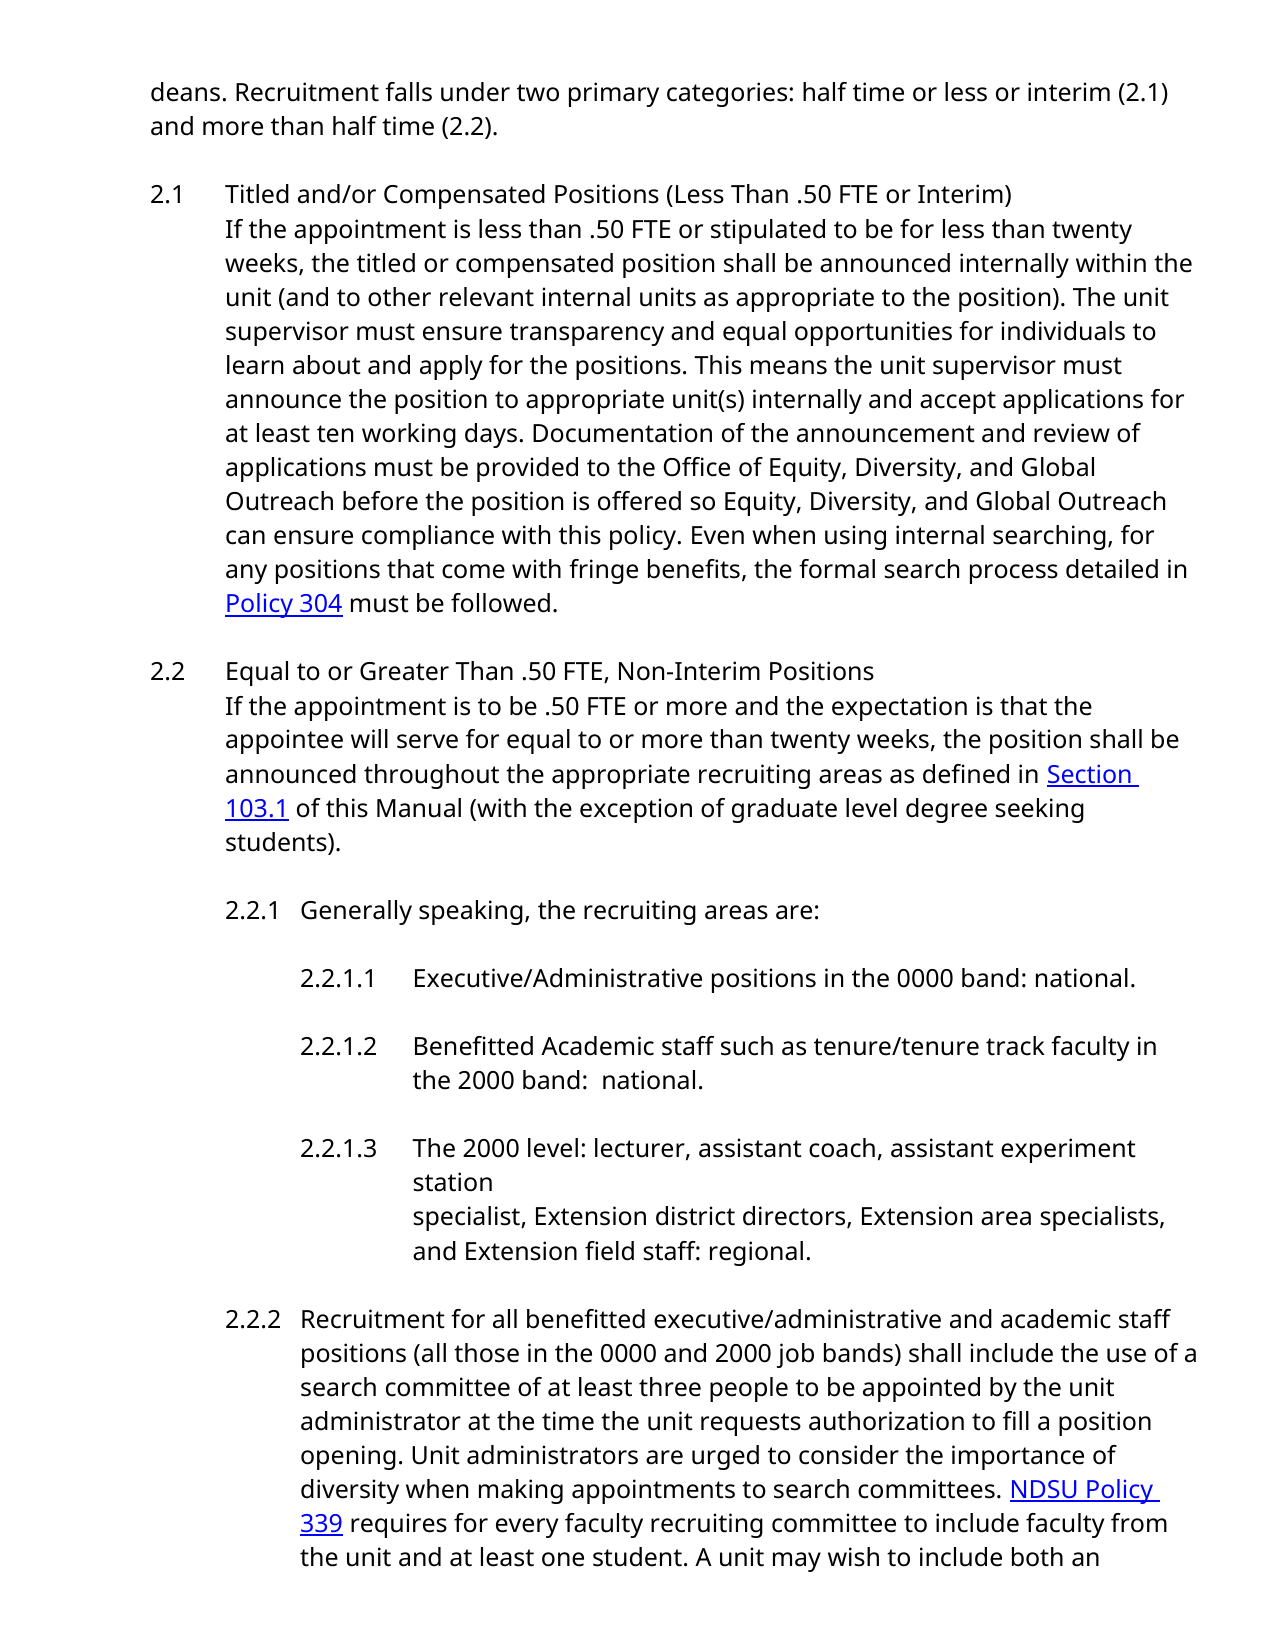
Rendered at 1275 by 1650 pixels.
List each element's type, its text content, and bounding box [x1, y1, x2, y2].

text 2.1 Titled and/or Compensated Positions (Less Than .50 FTE or Interim) [150, 177, 1200, 211]
text 2.2 Equal to or Greater Than .50 FTE, Non-Interim Positions [150, 654, 1200, 688]
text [225, 1301, 1200, 1574]
text 2.2.1.1 Executive/Administrative positions in the 0000 band: national. [300, 961, 1200, 995]
text If the appointment is less than .50 FTE or stipulated to be for less than twenty weeks, the titled or compensated position shall be announced internally within the unit (and to other relevant internal units as appropriate to the position). The unit supervisor must ensure transparency and equal opportunities for individuals to learn about and apply for the positions. This means the unit supervisor must announce the position to appropriate unit(s) internally and accept applications for at least ten working days. Documentation of the announcement and review of applications must be provided to the Office of Equity, Diversity, and Global Outreach before the position is offered so Equity, Diversity, and Global Outreach can ensure compliance with this policy. Even when using internal searching, for any positions that come with fringe benefits, the formal search process detailed in Policy 304 must be followed. [225, 211, 1200, 620]
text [75, 75, 1200, 143]
text 2.2.1.3 The 2000 level: lecturer, assistant coach, assistant experiment station specialist, Extension district directors, Extension area specialists, and Extension field staff: regional. [150, 1131, 1200, 1267]
text If the appointment is to be .50 FTE or more and the expectation is that the appointee will serve for equal to or more than twenty weeks, the position shall be announced throughout the appropriate recruiting areas as defined in Section 103.1 of this Manual (with the exception of graduate level degree seeking students). [225, 688, 1200, 858]
text 2.2.1.2 Benefitted Academic staff such as tenure/tenure track faculty in the 2000 band: national. [300, 1029, 1200, 1097]
text 2.2.1 Generally speaking, the recruiting areas are: [225, 892, 1200, 927]
